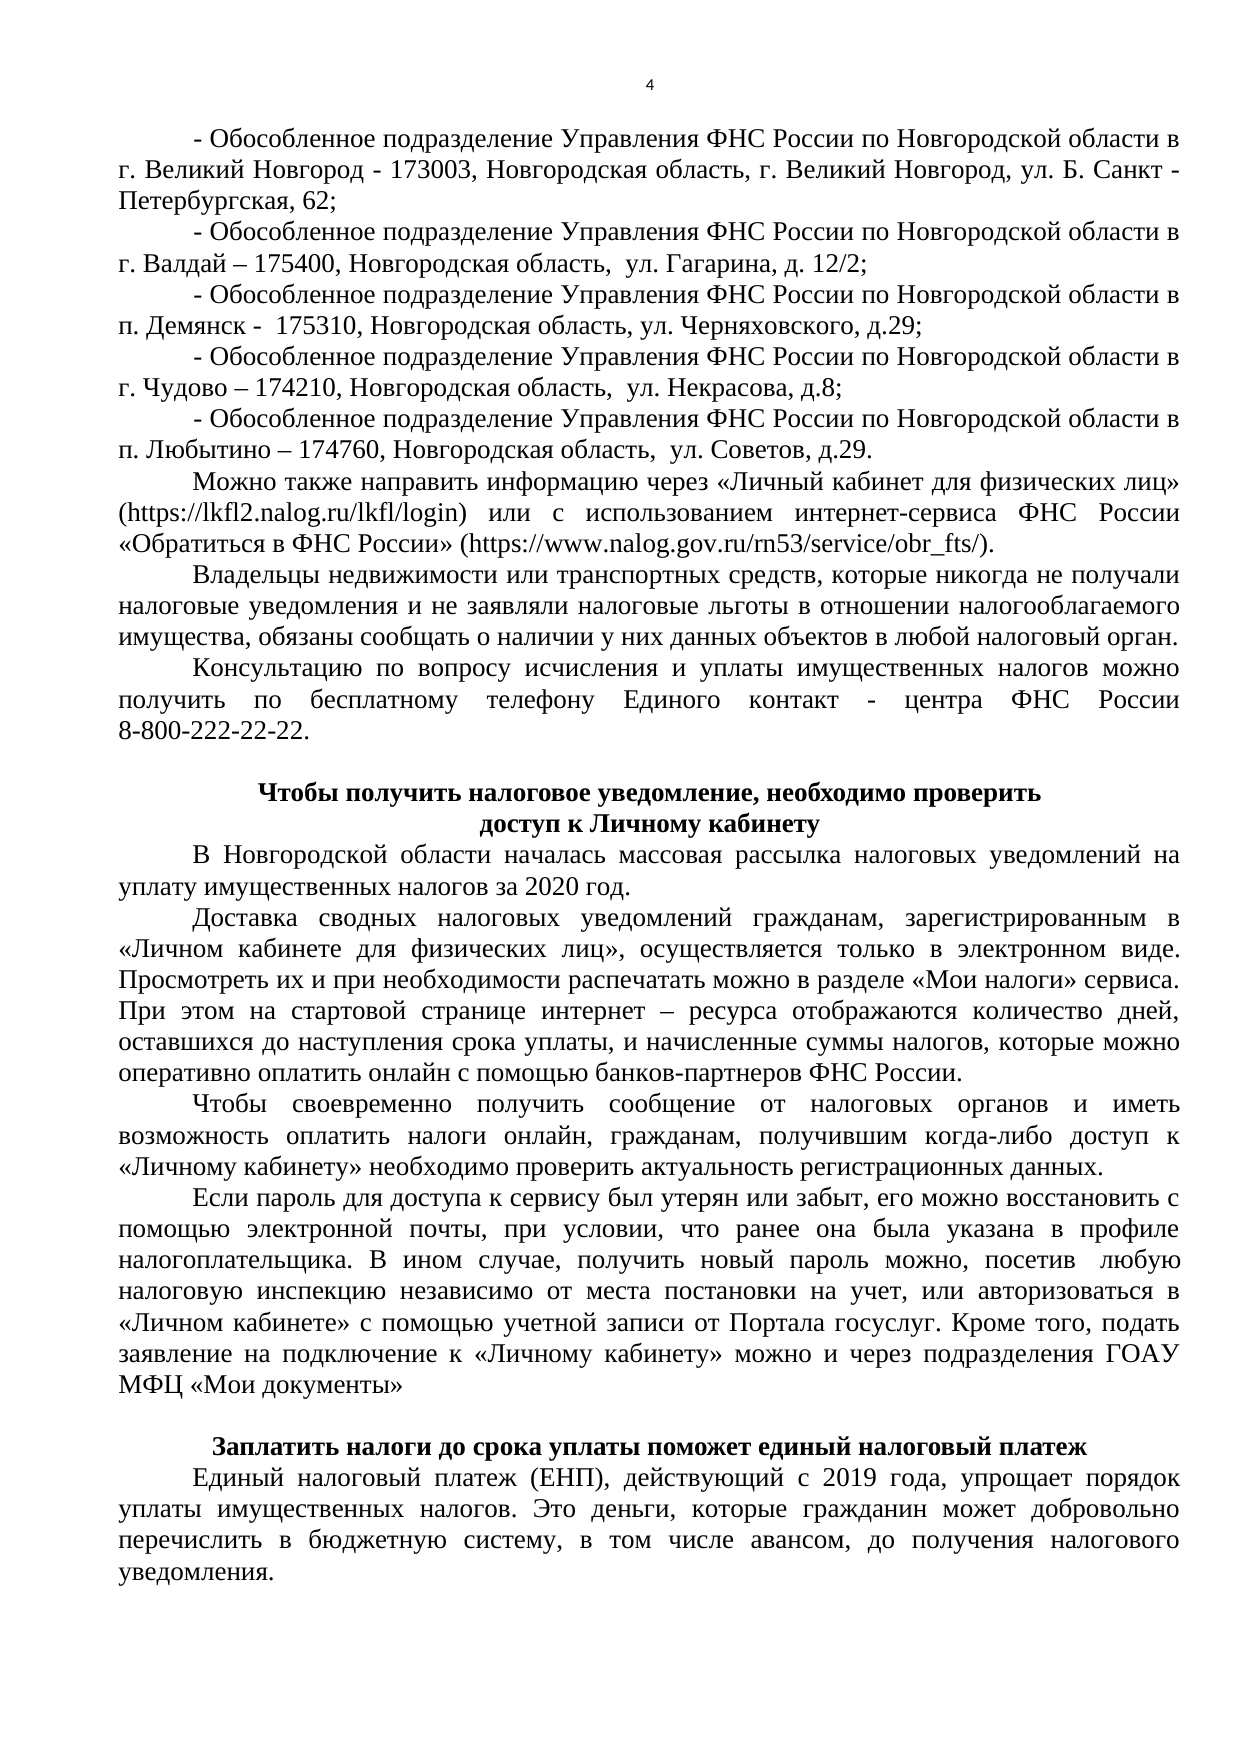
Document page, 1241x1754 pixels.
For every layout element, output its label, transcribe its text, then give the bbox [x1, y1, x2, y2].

subtitle Чтобы получить налоговое уведомление, необходимо проверить [118, 776, 1181, 807]
text - Обособленное подразделение Управления ФНС России по Новгородской области в п. Демянск - 175310, Новгородская область, ул. Черняховского, д.29; [118, 278, 1181, 340]
text - Обособленное подразделение Управления ФНС России по Новгородской области в п. Любытино – 174760, Новгородская область, ул. Советов, д.29. [118, 402, 1181, 465]
text В Новгородской области началась массовая рассылка налоговых уведомлений на уплату имущественных налогов за 2020 год. [118, 838, 1181, 901]
text Если пароль для доступа к сервису был утерян или забыт, его можно восстановить с помощью электронной почты, при условии, что ранее она была указана в профиле налогоплательщика. В ином случае, получить новый пароль можно, посетив любую налоговую инспекцию независимо от места постановки на учет, или авторизоваться в «Личном кабинете» с помощью учетной записи от Портала госуслуг. Кроме того, подать заявление на подключение к «Личному кабинету» можно и через подразделения ГОАУ МФЦ «Мои документы» [118, 1181, 1181, 1399]
text Доставка сводных налоговых уведомлений гражданам, зарегистрированным в «Личном кабинете для физических лиц», осуществляется только в электронном виде. Просмотреть их и при необходимости распечатать можно в разделе «Мои налоги» сервиса. При этом на стартовой странице интернет – ресурса отображаются количество дней, оставшихся до наступления срока уплаты, и начисленные суммы налогов, которые можно оперативно оплатить онлайн с помощью банков-партнеров ФНС России. [118, 901, 1181, 1088]
text Консультацию по вопросу исчисления и уплаты имущественных налогов можно получить по бесплатному телефону Единого контакт - центра ФНС России 8-800-222-22-22. [118, 652, 1181, 745]
text Единый налоговый платеж (ЕНП), действующий с 2019 года, упрощает порядок уплаты имущественных налогов. Это деньги, которые гражданин может добровольно перечислить в бюджетную систему, в том числе авансом, до получения налогового уведомления. [118, 1461, 1181, 1586]
text Заплатить налоги до срока уплаты поможет единый налоговый платеж [118, 1430, 1181, 1461]
text Чтобы своевременно получить сообщение от налоговых органов и иметь возможность оплатить налоги онлайн, гражданам, получившим когда-либо доступ к «Личному кабинету» необходимо проверить актуальность регистрационных данных. [118, 1088, 1181, 1181]
text Можно также направить информацию через «Личный кабинет для физических лиц» (https://lkfl2.nalog.ru/lkfl/login) или с использованием интернет-сервиса ФНС России «Обратиться в ФНС России» (https://www.nalog.gov.ru/rn53/service/obr_fts/). [118, 465, 1181, 558]
text Владельцы недвижимости или транспортных средств, которые никогда не получали налоговые уведомления и не заявляли налоговые льготы в отношении налогооблагаемого имущества, обязаны сообщать о наличии у них данных объектов в любой налоговый орган. [118, 558, 1181, 652]
text - Обособленное подразделение Управления ФНС России по Новгородской области в г. Валдай – 175400, Новгородская область, ул. Гагарина, д. 12/2; [118, 216, 1181, 278]
text - Обособленное подразделение Управления ФНС России по Новгородской области в г. Чудово – 174210, Новгородская область, ул. Некрасова, д.8; [118, 340, 1181, 402]
text - Обособленное подразделение Управления ФНС России по Новгородской области в г. Великий Новгород - 173003, Новгородская область, г. Великий Новгород, ул. Б. Санкт - Петербургская, 62; [118, 122, 1181, 216]
subtitle доступ к Личному кабинету [118, 807, 1181, 838]
